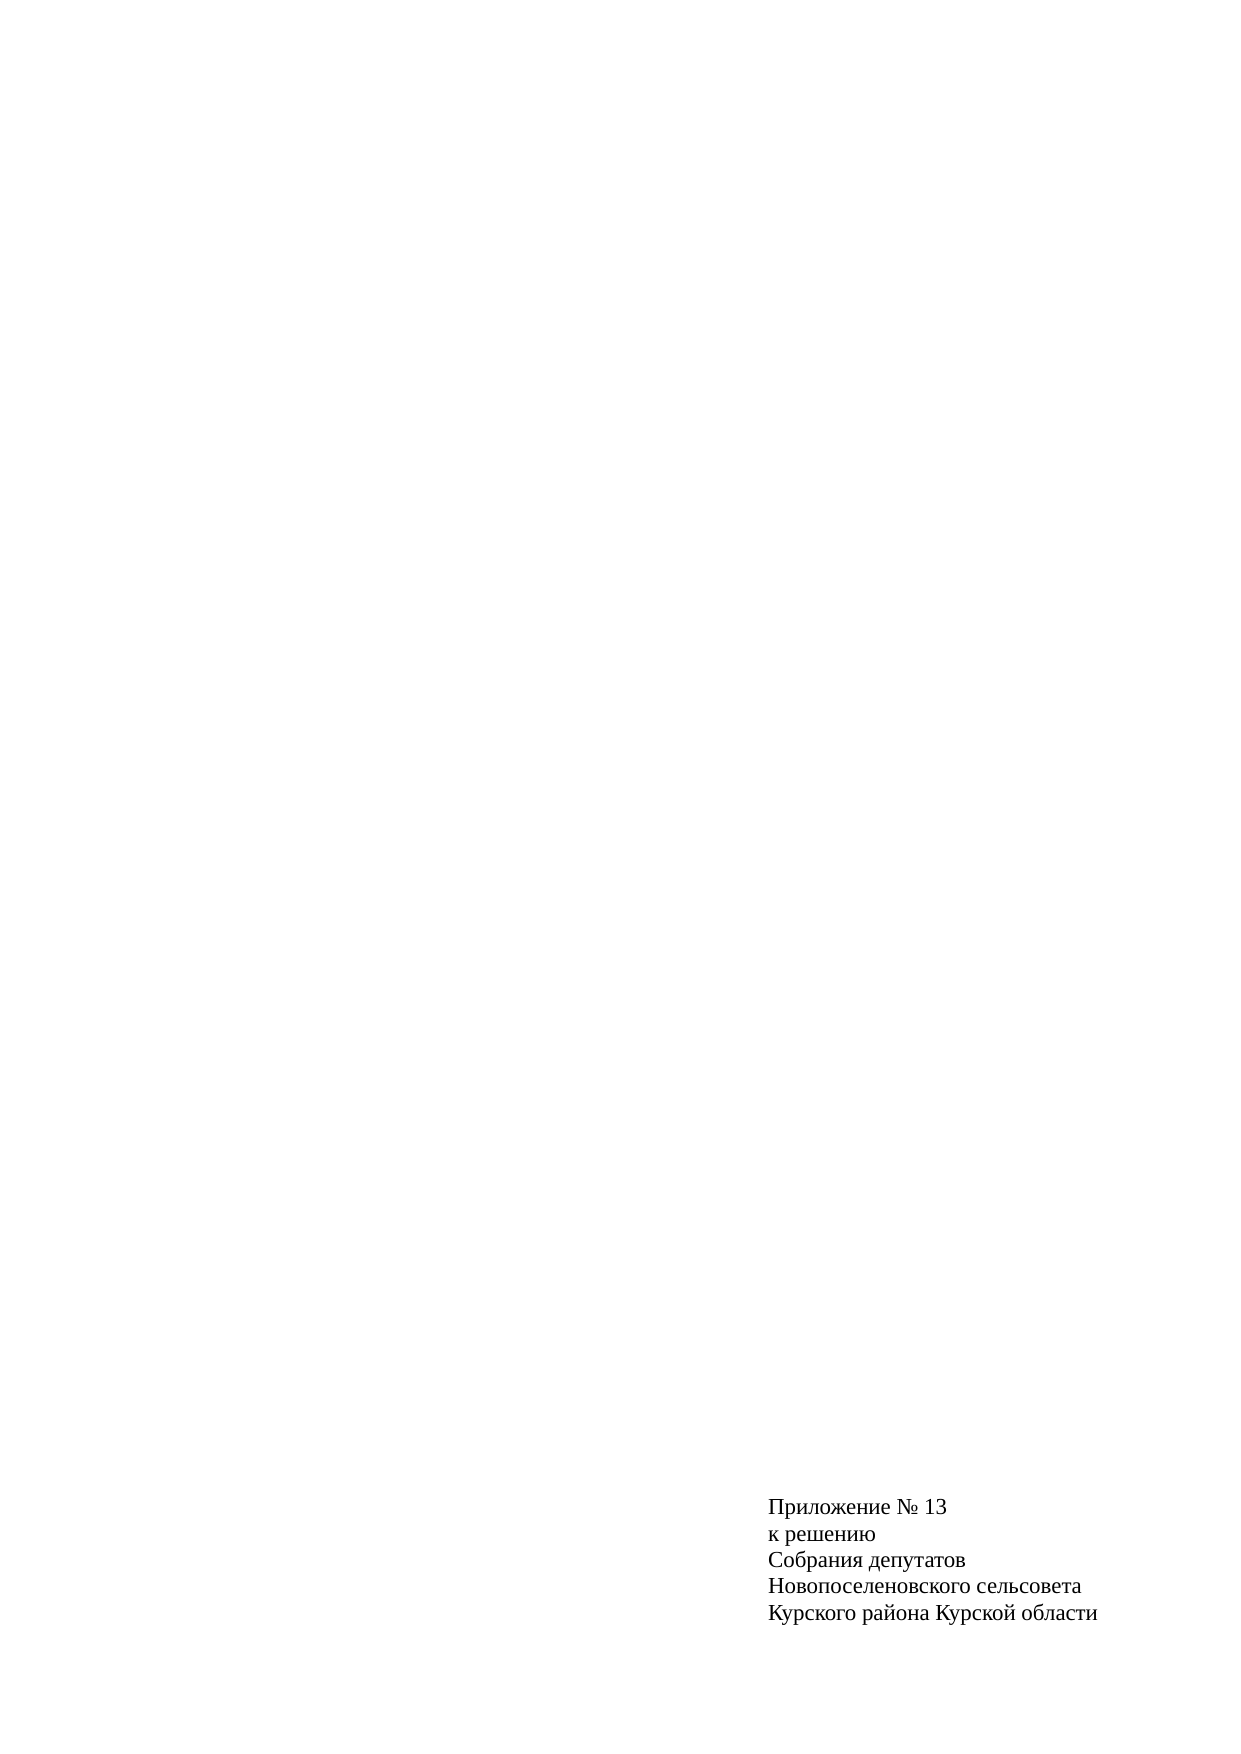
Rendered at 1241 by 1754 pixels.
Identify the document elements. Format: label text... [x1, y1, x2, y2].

text Собрания депутатов Новопоселеновского сельсовета Курского района Курской области [768, 1546, 1152, 1625]
text к решению [768, 1520, 1152, 1546]
text Приложение № 13 [768, 1493, 1152, 1520]
